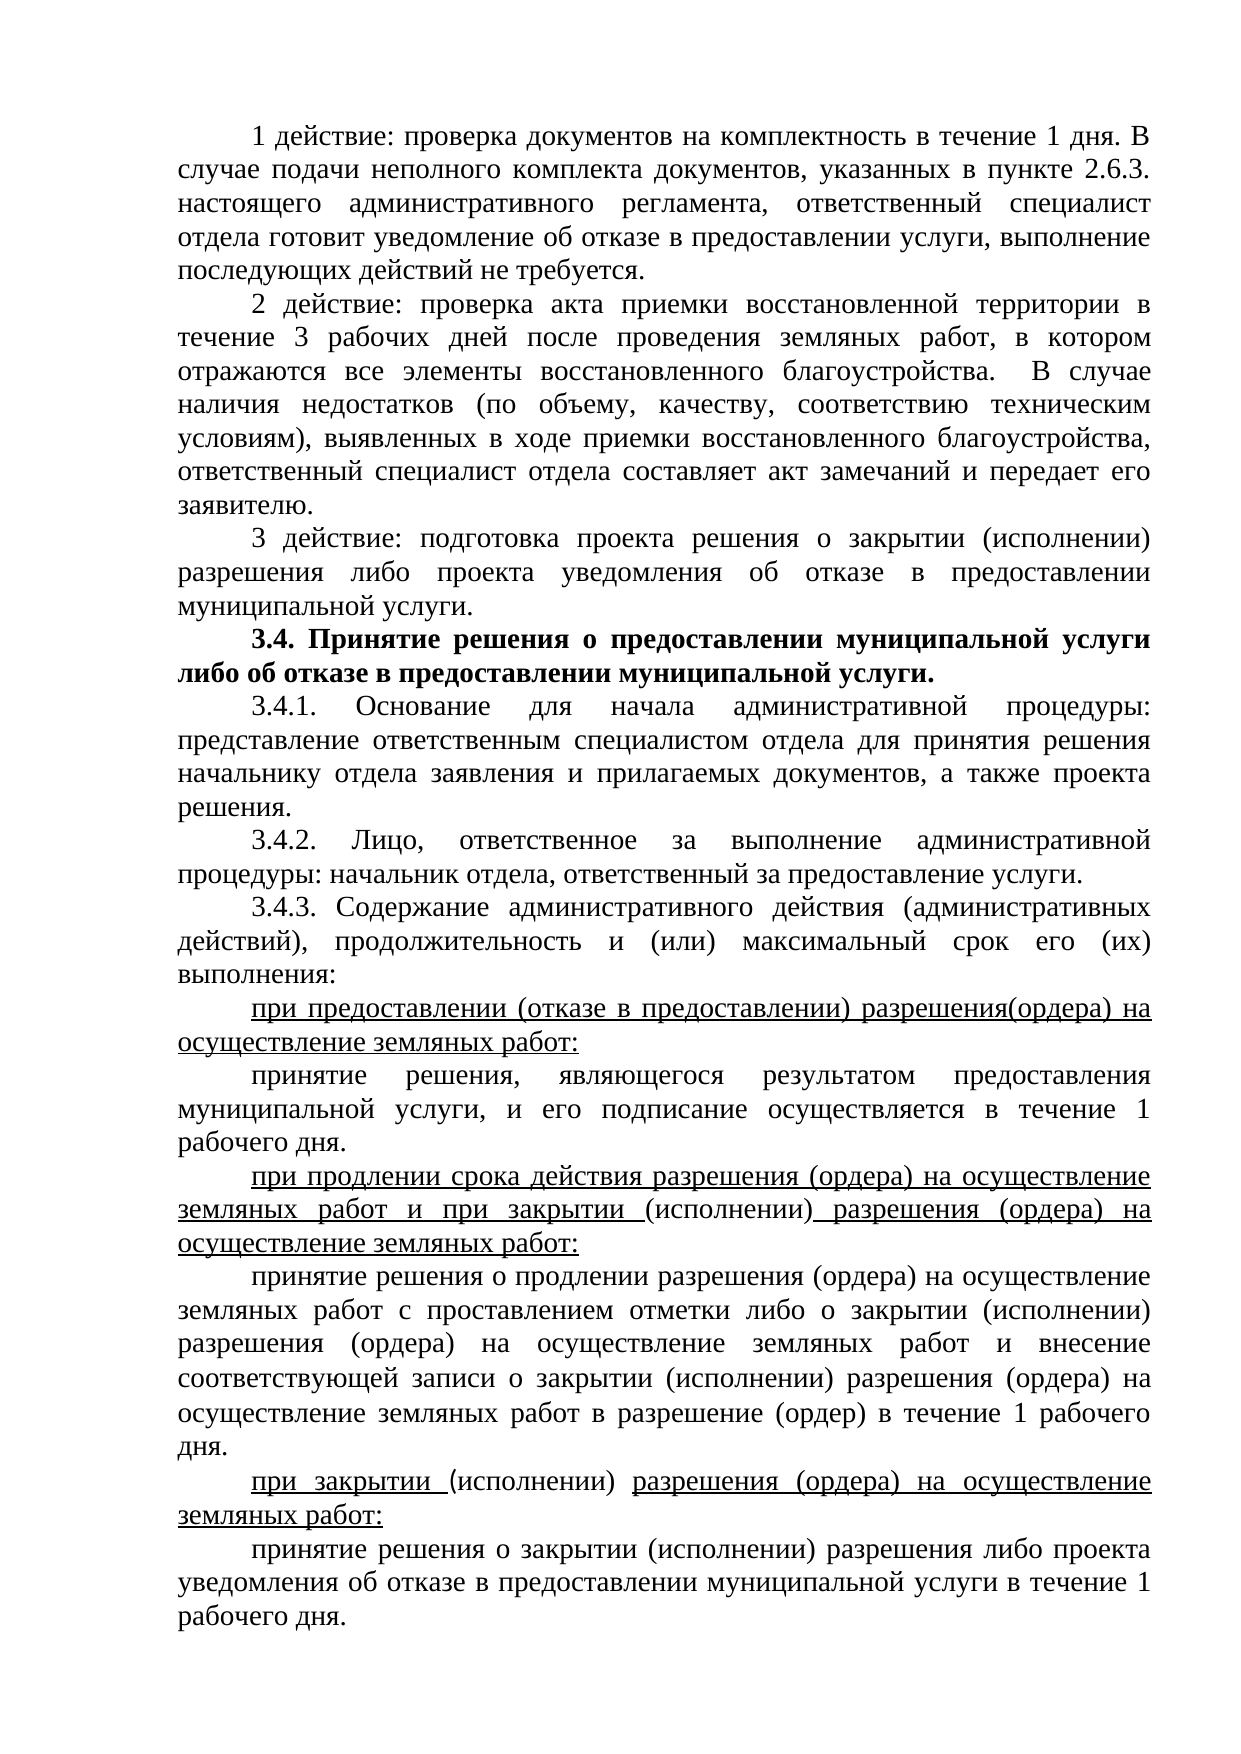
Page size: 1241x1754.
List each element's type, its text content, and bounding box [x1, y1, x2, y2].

text принятие решения о продлении разрешения (ордера) на осуществление земляных работ с проставлением отметки либо о закрытии (исполнении) разрешения (ордера) на осуществление земляных работ и внесение соответствующей записи о закрытии (исполнении) разрешения (ордера) на осуществление земляных работ в разрешение (ордер) в течение 1 рабочего дня. [177, 1258, 1152, 1462]
text при предоставлении (отказе в предоставлении) разрешения(ордера) на осуществление земляных работ: [177, 990, 1152, 1057]
text 1 действие: проверка документов на комплектность в течение 1 дня. В случае подачи неполного комплекта документов, указанных в пункте 2.6.3. настоящего административного регламента, ответственный специалист отдела готовит уведомление об отказе в предоставлении услуги, выполнение последующих действий не требуется. [177, 118, 1152, 286]
text 3.4.2. Лицо, ответственное за выполнение административной процедуры: начальник отдела, ответственный за предоставление услуги. [177, 822, 1152, 889]
text принятие решения, являющегося результатом предоставления муниципальной услуги, и его подписание осуществляется в течение 1 рабочего дня. [177, 1057, 1152, 1158]
text 2 действие: проверка акта приемки восстановленной территории в течение 3 рабочих дней после проведения земляных работ, в котором отражаются все элементы восстановленного благоустройства. В случае наличия недостатков (по объему, качеству, соответствию техническим условиям), выявленных в ходе приемки восстановленного благоустройства, ответственный специалист отдела составляет акт замечаний и передает его заявителю. [177, 286, 1152, 521]
text при закрытии (исполнении) разрешения (ордера) на осуществление земляных работ: [177, 1462, 1152, 1531]
text принятие решения о закрытии (исполнении) разрешения либо проекта уведомления об отказе в предоставлении муниципальной услуги в течение 1 рабочего дня. [177, 1531, 1152, 1632]
text 3.4. Принятие решения о предоставлении муниципальной услуги либо об отказе в предоставлении муниципальной услуги. [177, 621, 1152, 688]
text 3.4.3. Содержание административного действия (административных действий), продолжительность и (или) максимальный срок его (их) выполнения: [177, 889, 1152, 990]
text 3.4.1. Основание для начала административной процедуры: представление ответственным специалистом отдела для принятия решения начальнику отдела заявления и прилагаемых документов, а также проекта решения. [177, 688, 1152, 822]
text 3 действие: подготовка проекта решения о закрытии (исполнении) разрешения либо проекта уведомления об отказе в предоставлении муниципальной услуги. [177, 521, 1152, 621]
text при продлении срока действия разрешения (ордера) на осуществление земляных работ и при закрытии (исполнении) разрешения (ордера) на осуществление земляных работ: [177, 1158, 1152, 1258]
